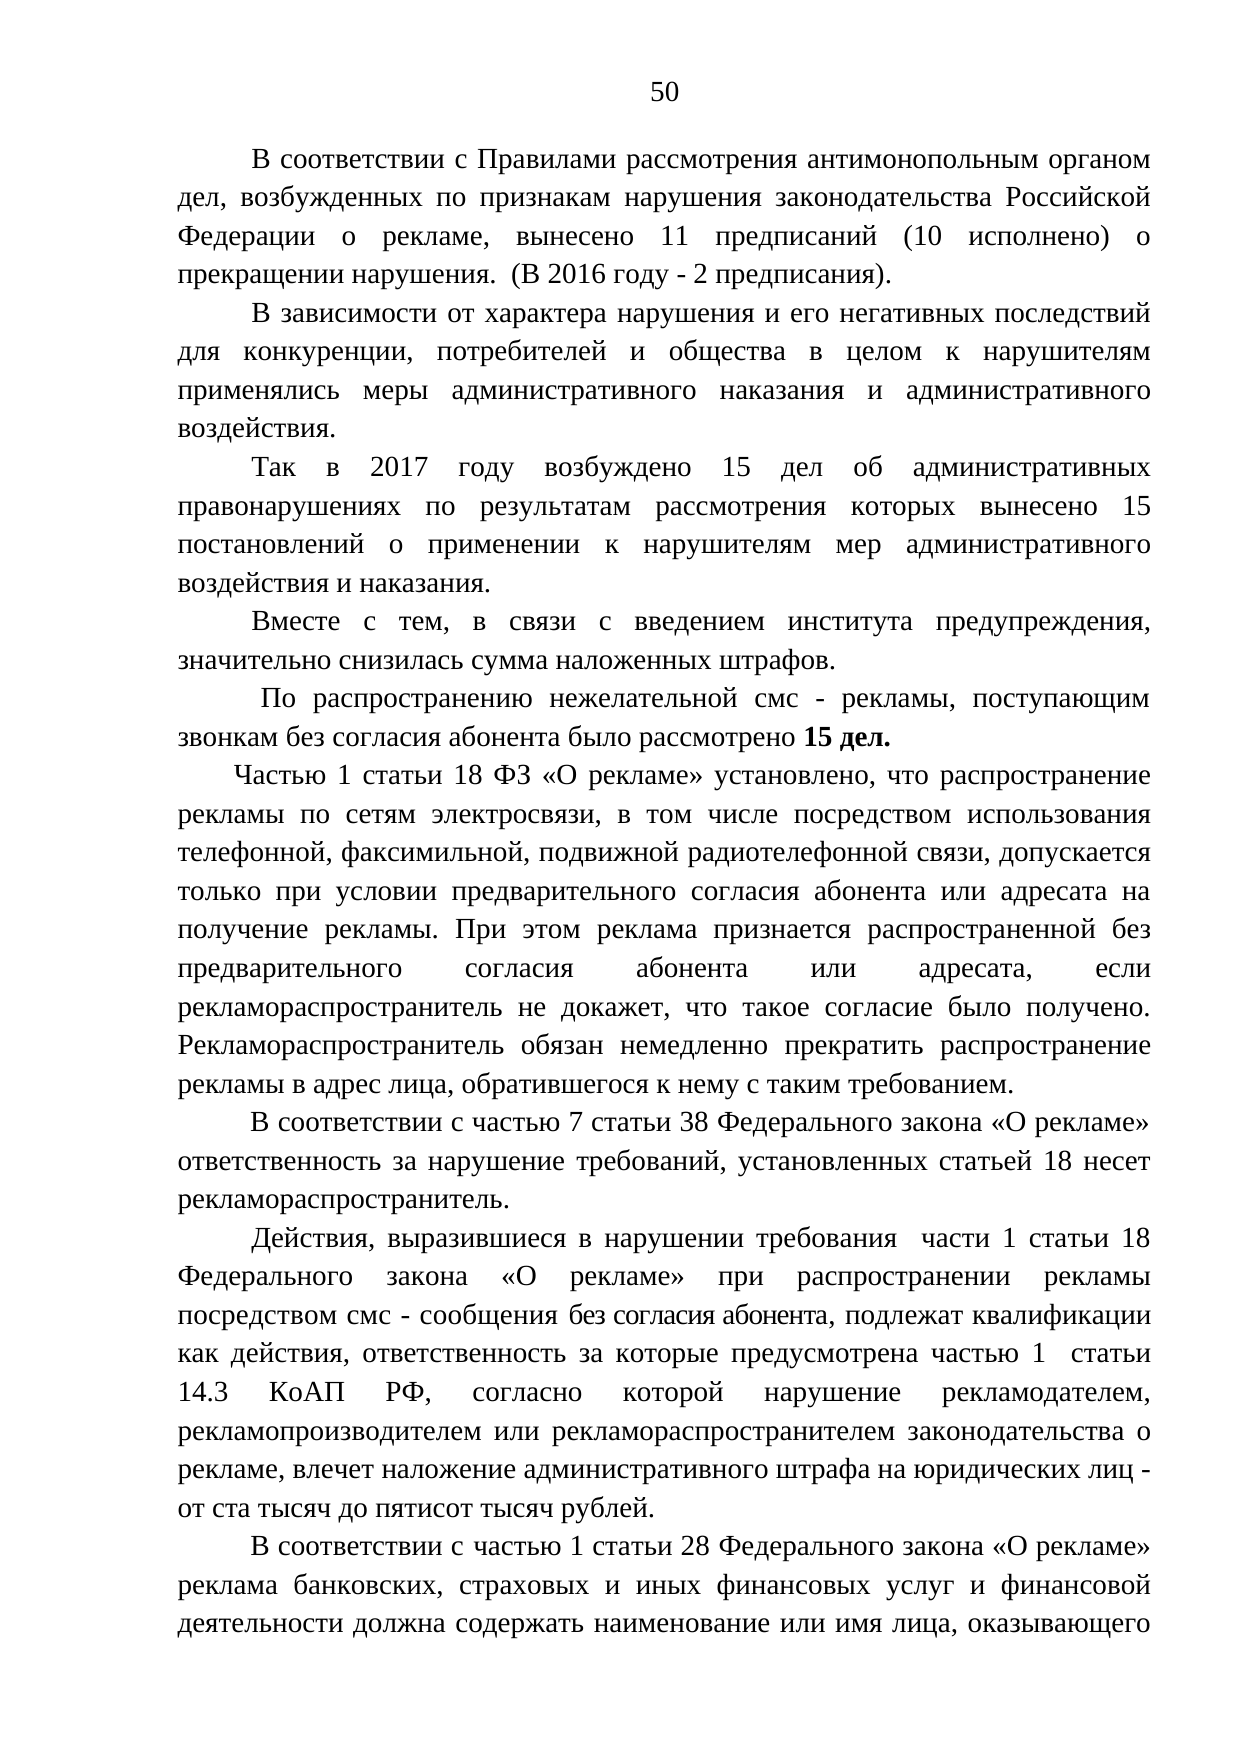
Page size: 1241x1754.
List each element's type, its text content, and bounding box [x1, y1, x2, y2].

text Вместе с тем, в связи с введением института предупреждения, значительно снизилась сумма наложенных штрафов. [177, 603, 1152, 675]
text Действия, выразившиеся в нарушении требования части 1 статьи 18 Федерального закона «О рекламе» при распространении рекламы посредством смс - сообщения без согласия абонента, подлежат квалификации как действия, ответственность за которые предусмотрена частью 1 статьи 14.3 КоАП РФ, согласно которой нарушение рекламодателем, рекламопроизводителем или рекламораспространителем законодательства о рекламе, влечет наложение административного штрафа на юридических лиц - от ста тысяч до пятисот тысяч рублей. [177, 1220, 1152, 1523]
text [177, 1528, 1152, 1639]
text В соответствии с Правилами рассмотрения антимонопольным органом дел, возбужденных по признакам нарушения законодательства Российской Федерации о рекламе, вынесено 11 предписаний (10 исполнено) о прекращении нарушения. (В 2016 году - 2 предписания). [177, 141, 1152, 290]
text Так в 2017 году возбуждено 15 дел об административных правонарушениях по результатам рассмотрения которых вынесено 15 постановлений о применении к нарушителям мер административного воздействия и наказания. [177, 449, 1152, 598]
text По распространению нежелательной смс - рекламы, поступающим звонкам без согласия абонента было рассмотрено 15 дел. [177, 680, 1152, 752]
text В зависимости от характера нарушения и его негативных последствий для конкуренции, потребителей и общества в целом к нарушителям применялись меры административного наказания и административного воздействия. [177, 295, 1152, 444]
text В соответствии с частью 7 статьи 38 Федерального закона «О рекламе» ответственность за нарушение требований, установленных статьей 18 несет рекламораспространитель. [177, 1104, 1152, 1215]
text Частью 1 статьи 18 ФЗ «О рекламе» установлено, что распространение рекламы по сетям электросвязи, в том числе посредством использования телефонной, факсимильной, подвижной радиотелефонной связи, допускается только при условии предварительного согласия абонента или адресата на получение рекламы. При этом реклама признается распространенной без предварительного согласия абонента или адресата, если рекламораспространитель не докажет, что такое согласие было получено. Рекламораспространитель обязан немедленно прекратить распространение рекламы в адрес лица, обратившегося к нему с таким требованием. [177, 757, 1152, 1099]
